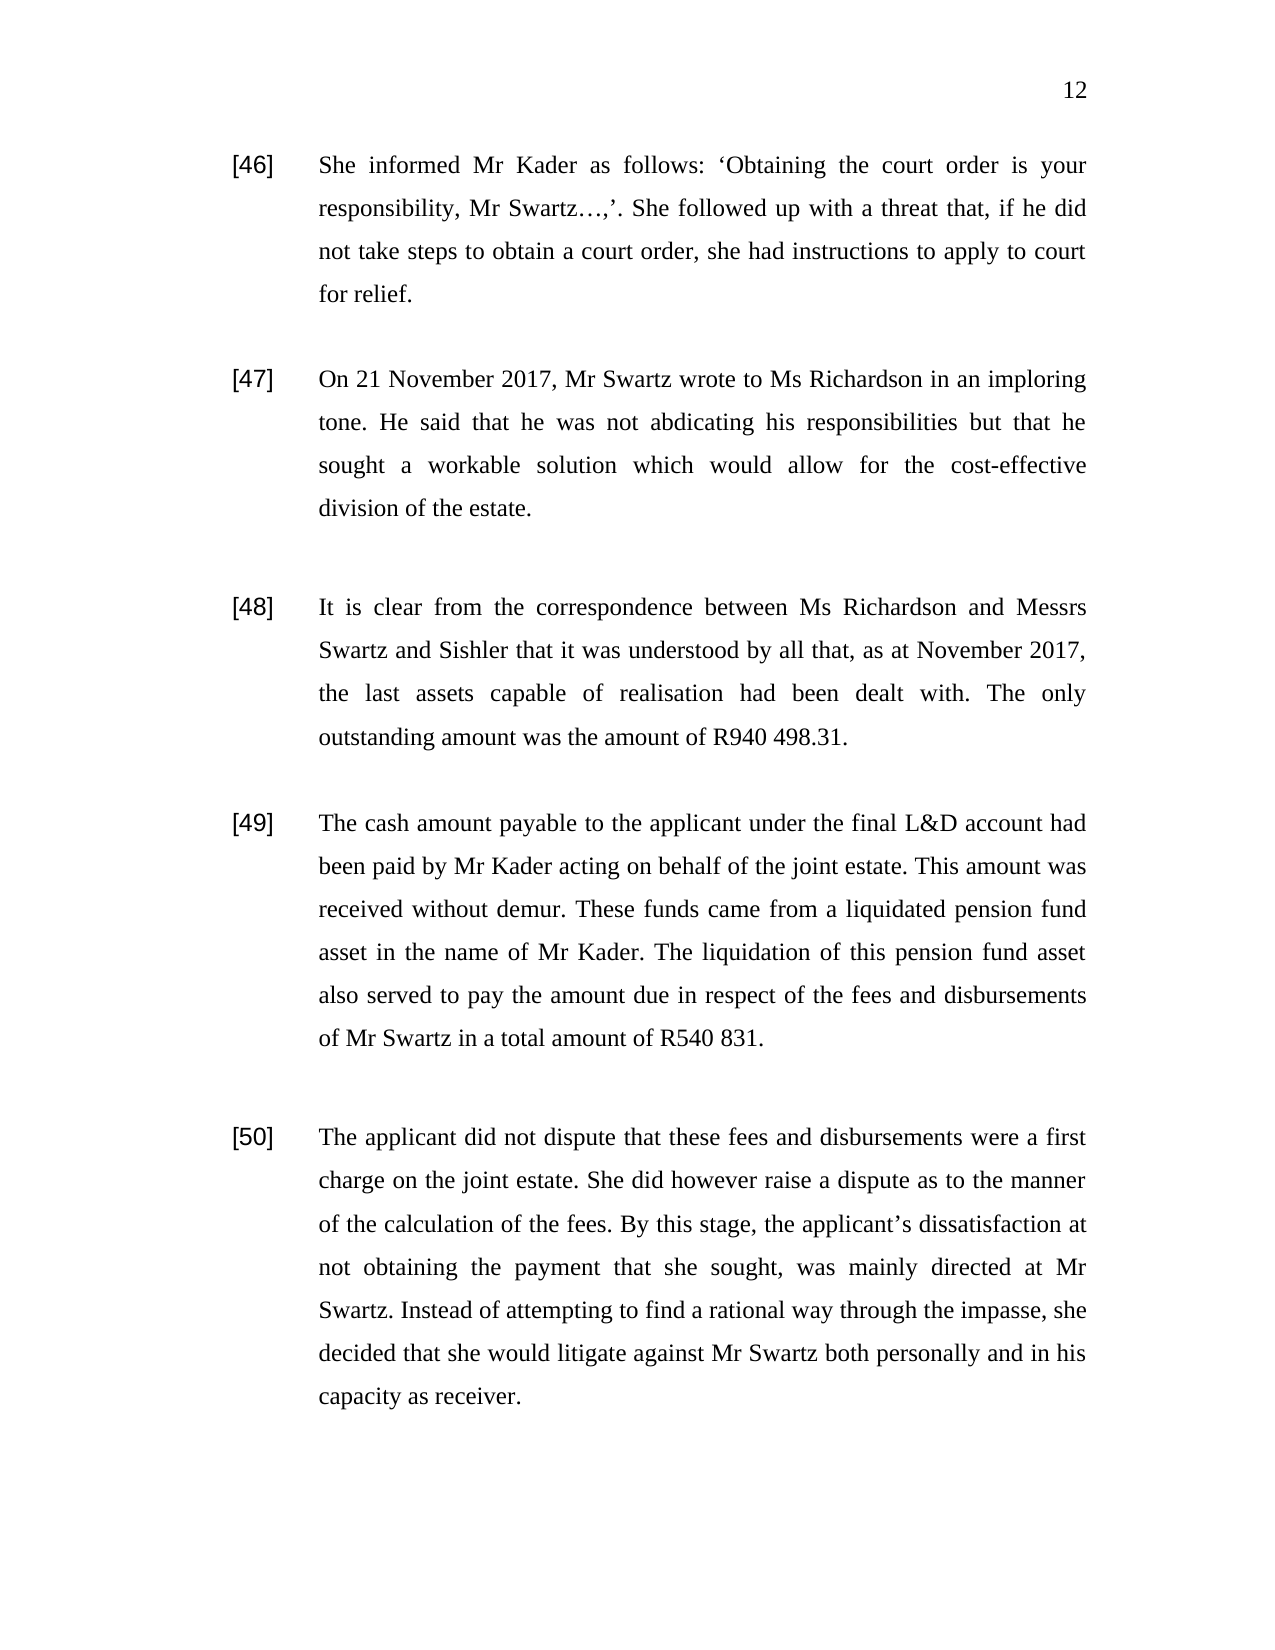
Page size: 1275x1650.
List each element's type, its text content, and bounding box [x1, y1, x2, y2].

text [48] It is clear from the correspondence between Ms Richardson and Messrs Swartz and Sishler that it was understood by all that, as at November 2017, the last assets capable of realisation had been dealt with. The only outstanding amount was the amount of R940 498.31. [232, 592, 1087, 750]
text [50] The applicant did not dispute that these fees and disbursements were a first charge on the joint estate. She did however raise a dispute as to the manner of the calculation of the fees. By this stage, the applicant’s dissatisfaction at not obtaining the payment that she sought, was mainly directed at Mr Swartz. Instead of attempting to find a rational way through the impasse, she decided that she would litigate against Mr Swartz both personally and in his capacity as receiver. [232, 1122, 1087, 1410]
text [46] She informed Mr Kader as follows: ‘Obtaining the court order is your responsibility, Mr Swartz…,’. She followed up with a threat that, if he did not take steps to obtain a court order, she had instructions to apply to court for relief. [232, 150, 1087, 308]
text [47] On 21 November 2017, Mr Swartz wrote to Ms Richardson in an imploring tone. He said that he was not abdicating his responsibilities but that he sought a workable solution which would allow for the cost-effective division of the estate. [232, 364, 1087, 522]
text [49] The cash amount payable to the applicant under the final L&D account had been paid by Mr Kader acting on behalf of the joint estate. This amount was received without demur. These funds came from a liquidated pension fund asset in the name of Mr Kader. The liquidation of this pension fund asset also served to pay the amount due in respect of the fees and disbursements of Mr Swartz in a total amount of R540 831. [232, 808, 1087, 1052]
